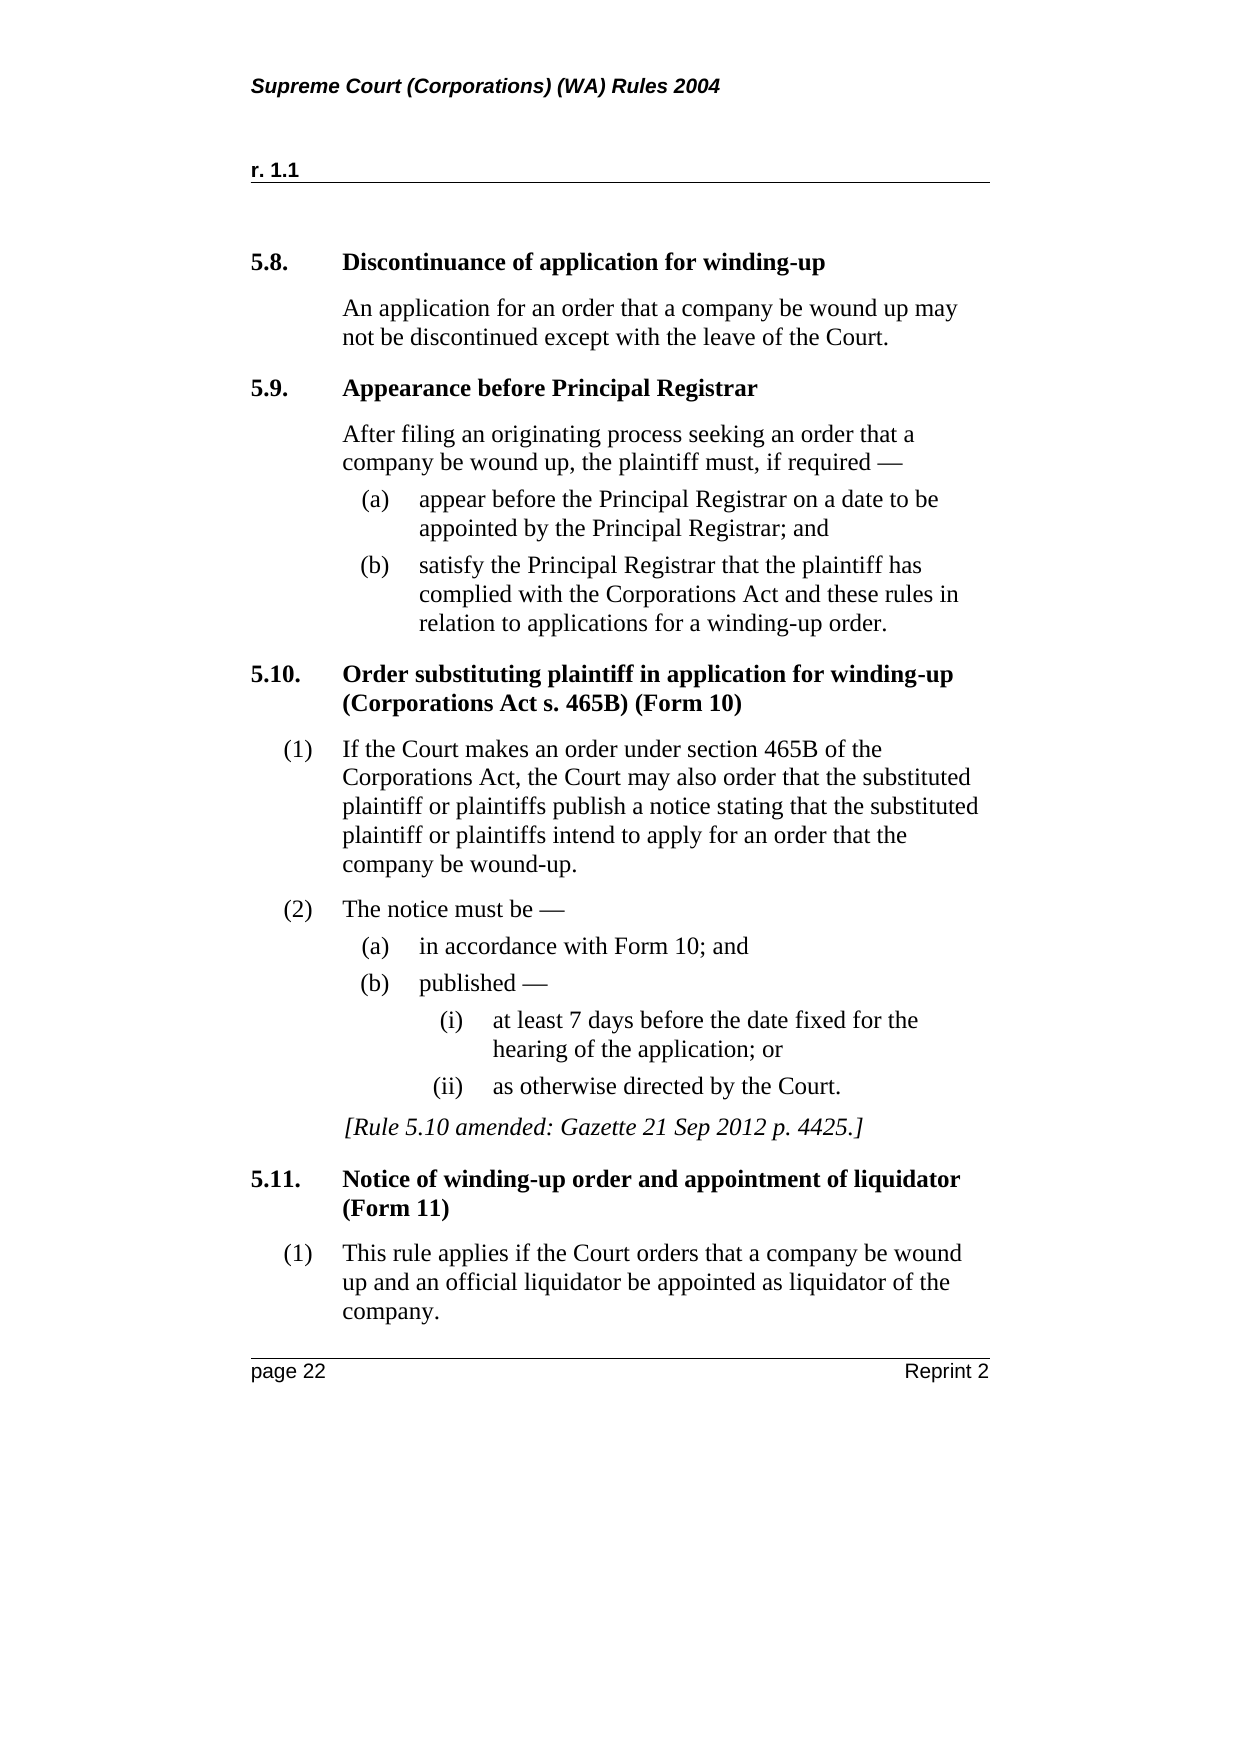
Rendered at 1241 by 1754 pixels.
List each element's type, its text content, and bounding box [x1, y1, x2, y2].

subtitle 5.8. Discontinuance of application for winding-up [251, 247, 990, 276]
text An application for an order that a company be wound up may not be discontinued except with the leave of the Court. [251, 293, 990, 350]
text (b) published — [251, 968, 990, 997]
subtitle 5.9. Appearance before Principal Registrar [251, 373, 990, 402]
text (i) at least 7 days before the date fixed for the hearing of the application; or [251, 1005, 990, 1063]
text (2) The notice must be — [251, 894, 990, 923]
subtitle 5.11. Notice of winding-up order and appointment of liquidator (Form 11) [251, 1164, 990, 1222]
text (b) satisfy the Principal Registrar that the plaintiff has complied with the Corporations Act and these rules in relation to applications for a winding-up order. [251, 550, 990, 637]
text (a) in accordance with Form 10; and [251, 931, 990, 960]
text (a) appear before the Principal Registrar on a date to be appointed by the Principal Registrar; and [251, 484, 990, 542]
subtitle 5.10. Order substituting plaintiff in application for winding-up (Corporations Act s. 465B) (Form 10) [251, 659, 990, 717]
text (ii) as otherwise directed by the Court. [251, 1071, 990, 1100]
text After filing an originating process seeking an order that a company be wound up, the plaintiff must, if required — [251, 419, 990, 476]
text (1) If the Court makes an order under section 465B of the Corporations Act, the Court may also order that the substituted plaintiff or plaintiffs publish a notice stating that the substituted plaintiff or plaintiffs intend to apply for an order that the company be wound-up. [251, 734, 990, 877]
text [Rule 5.10 amended: Gazette 21 Sep 2012 p. 4425.] [251, 1112, 990, 1141]
text (1) This rule applies if the Court orders that a company be wound up and an official liquidator be appointed as liquidator of the company. [251, 1238, 990, 1324]
